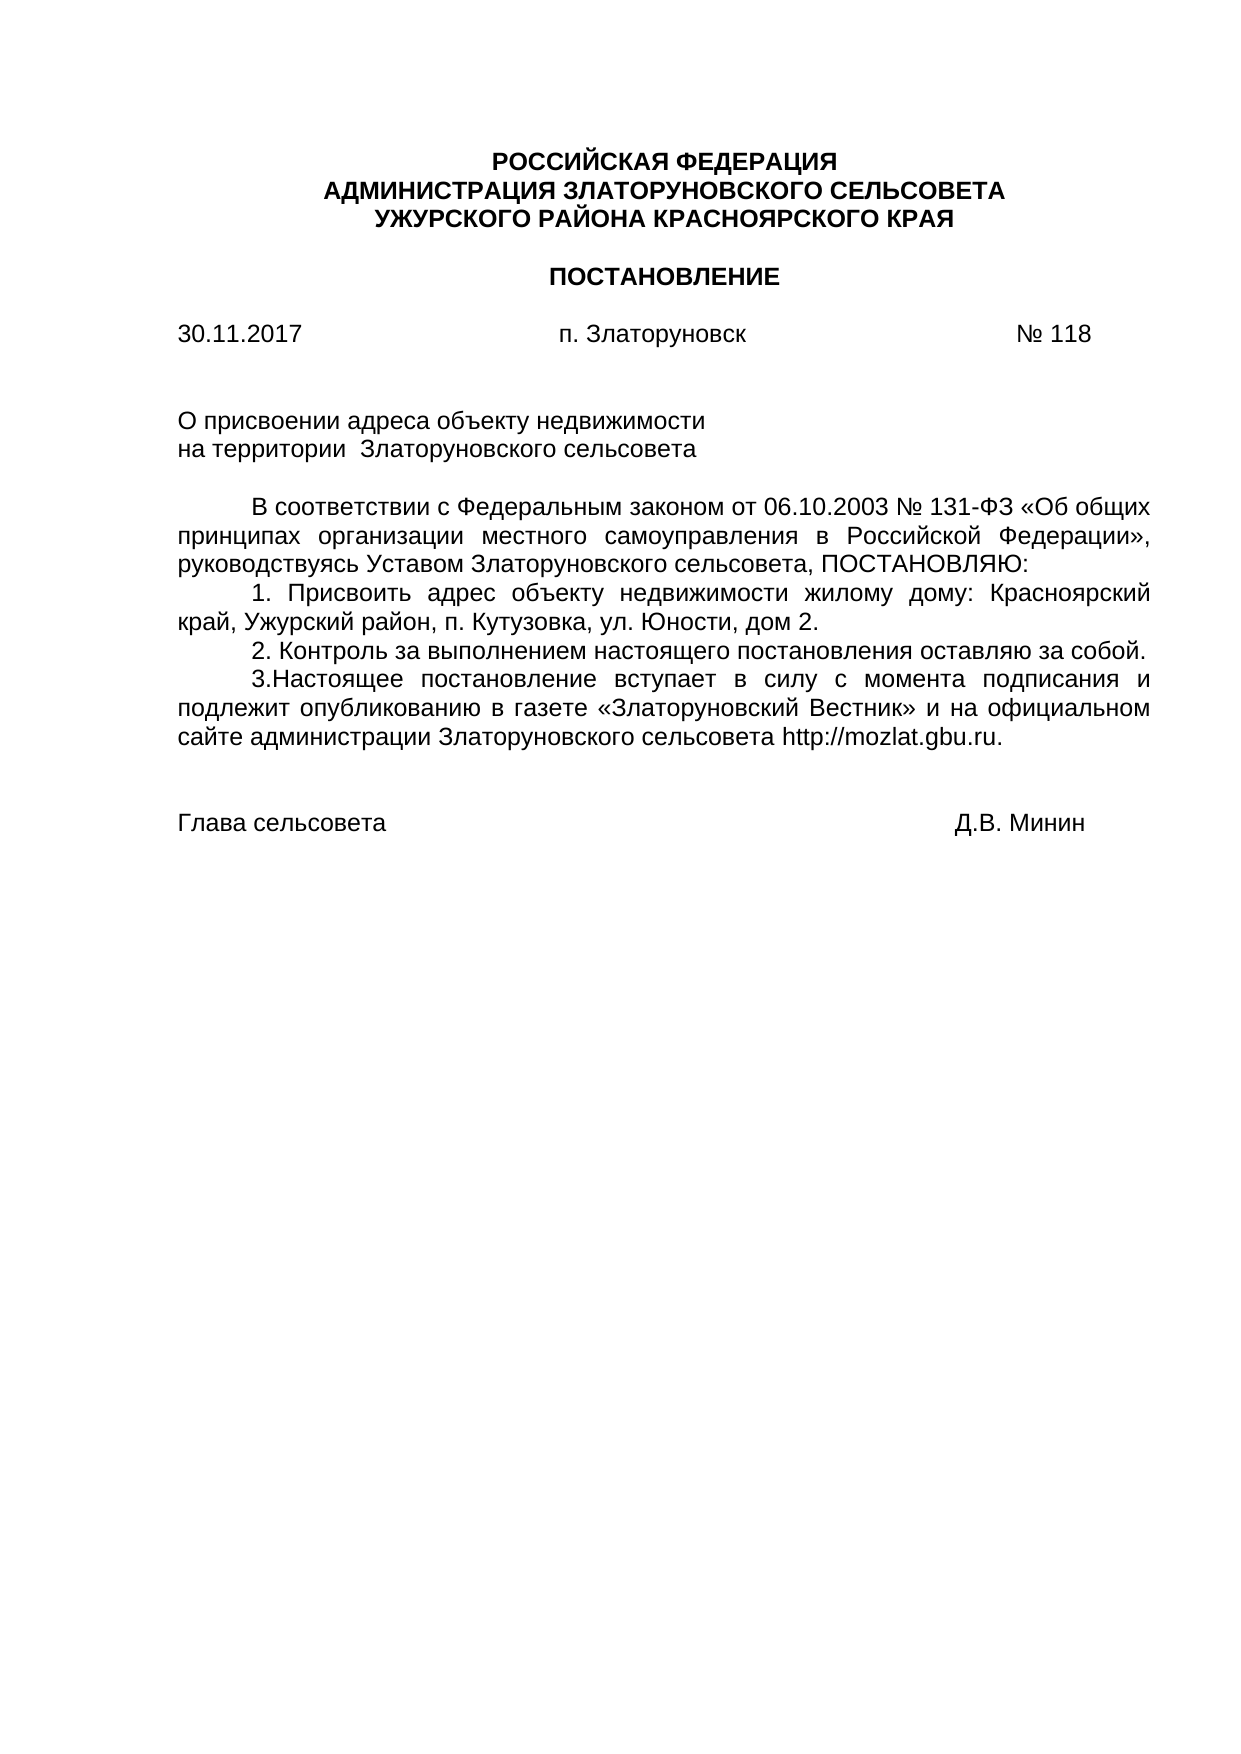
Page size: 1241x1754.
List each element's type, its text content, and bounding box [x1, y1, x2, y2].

text 1. Присвоить адрес объекту недвижимости жилому дому: Красноярский край, Ужурский район, п. Кутузовка, ул. Юности, дом 2. [177, 578, 1152, 636]
text АДМИНИСТРАЦИЯ ЗЛАТОРУНОВСКОГО СЕЛЬСОВЕТА [177, 176, 1152, 204]
text О присвоении адреса объекту недвижимости [177, 406, 1152, 434]
text ПОСТАНОВЛЕНИЕ [177, 262, 1152, 291]
text РОССИЙСКАЯ ФЕДЕРАЦИЯ [177, 147, 1152, 176]
text УЖУРСКОГО РАЙОНА КРАСНОЯРСКОГО КРАЯ [177, 204, 1152, 233]
text 3.Настоящее постановление вступает в силу с момента подписания и подлежит опубликованию в газете «Златоруновский Вестник» и на официальном сайте администрации Златоруновского сельсовета http://mozlat.gbu.ru. [177, 664, 1152, 751]
text 30.11.2017 п. Златоруновск № 118 [177, 319, 1152, 348]
text на территории Златоруновского сельсовета [177, 434, 1152, 463]
list Глава сельсовета Д.В. Минин [177, 808, 1152, 837]
text В соответствии с Федеральным законом от 06.10.2003 № 131-ФЗ «Об общих принципах организации местного самоуправления в Российской Федерации», руководствуясь Уставом Златоруновского сельсовета, ПОСТАНОВЛЯЮ: [177, 492, 1152, 578]
text 2. Контроль за выполнением настоящего постановления оставляю за собой. [177, 636, 1152, 664]
